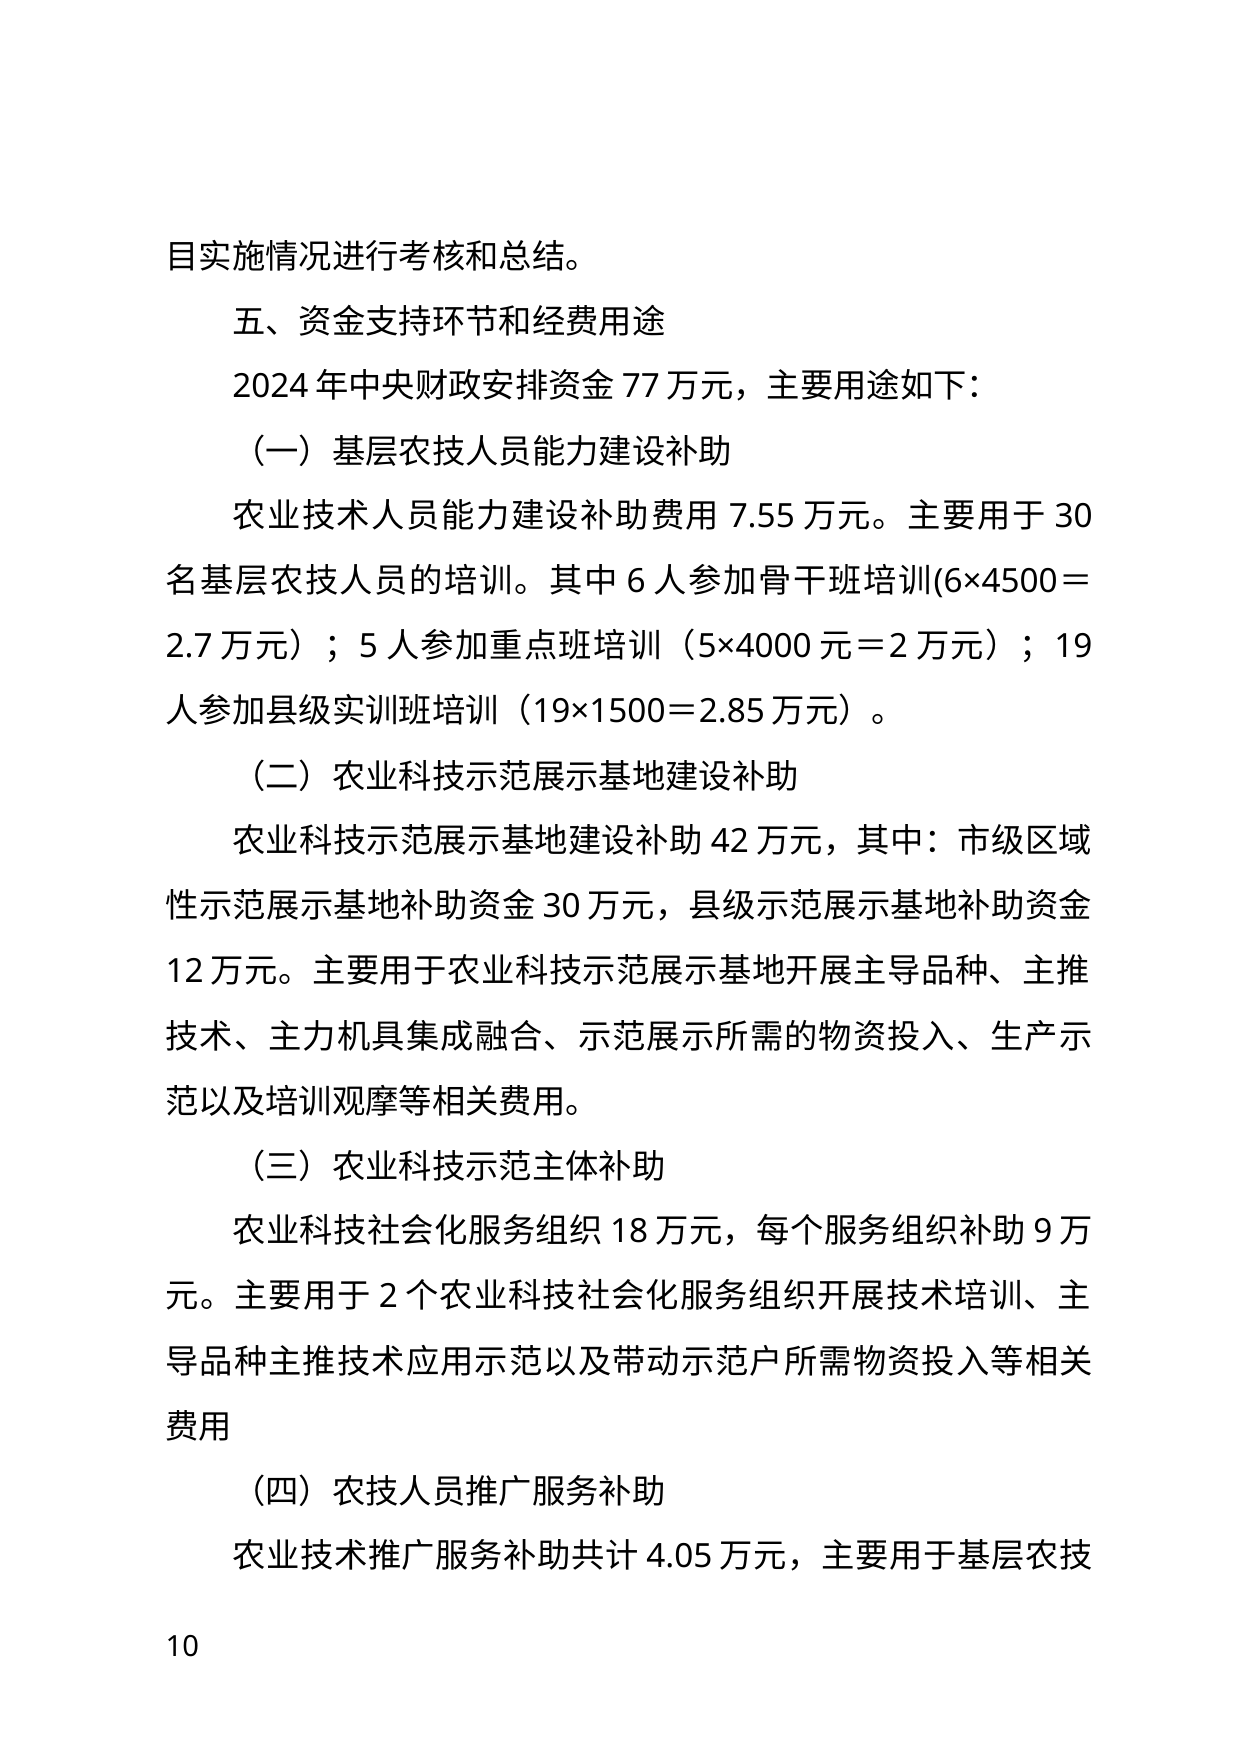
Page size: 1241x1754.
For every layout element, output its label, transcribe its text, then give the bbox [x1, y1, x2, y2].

text 五、资金支持环节和经费用途 [165, 286, 1093, 351]
text 农业科技社会化服务组织18万元，每个服务组织补助9万元。主要用于2个农业科技社会化服务组织开展技术培训、主导品种主推技术应用示范以及带动示范户所需物资投入等相关费用 [165, 1196, 1093, 1456]
text （三）农业科技示范主体补助 [165, 1131, 1093, 1196]
text 农业科技示范展示基地建设补助42万元，其中：市级区域性示范展示基地补助资金30万元，县级示范展示基地补助资金12万元。主要用于农业科技示范展示基地开展主导品种、主推技术、主力机具集成融合、示范展示所需的物资投入、生产示范以及培训观摩等相关费用。 [165, 806, 1093, 1131]
text （二）农业科技示范展示基地建设补助 [165, 741, 1093, 806]
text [165, 1521, 1093, 1586]
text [165, 221, 1093, 286]
text （四）农技人员推广服务补助 [165, 1456, 1093, 1521]
text 农业技术人员能力建设补助费用7.55万元。主要用于30名基层农技人员的培训。其中6人参加骨干班培训(6×4500＝2.7万元）；5人参加重点班培训（5×4000元＝2万元）；19人参加县级实训班培训（19×1500＝2.85万元）。 [165, 481, 1093, 741]
text （一）基层农技人员能力建设补助 [165, 416, 1093, 481]
text 2024年中央财政安排资金77万元，主要用途如下： [165, 351, 1093, 416]
